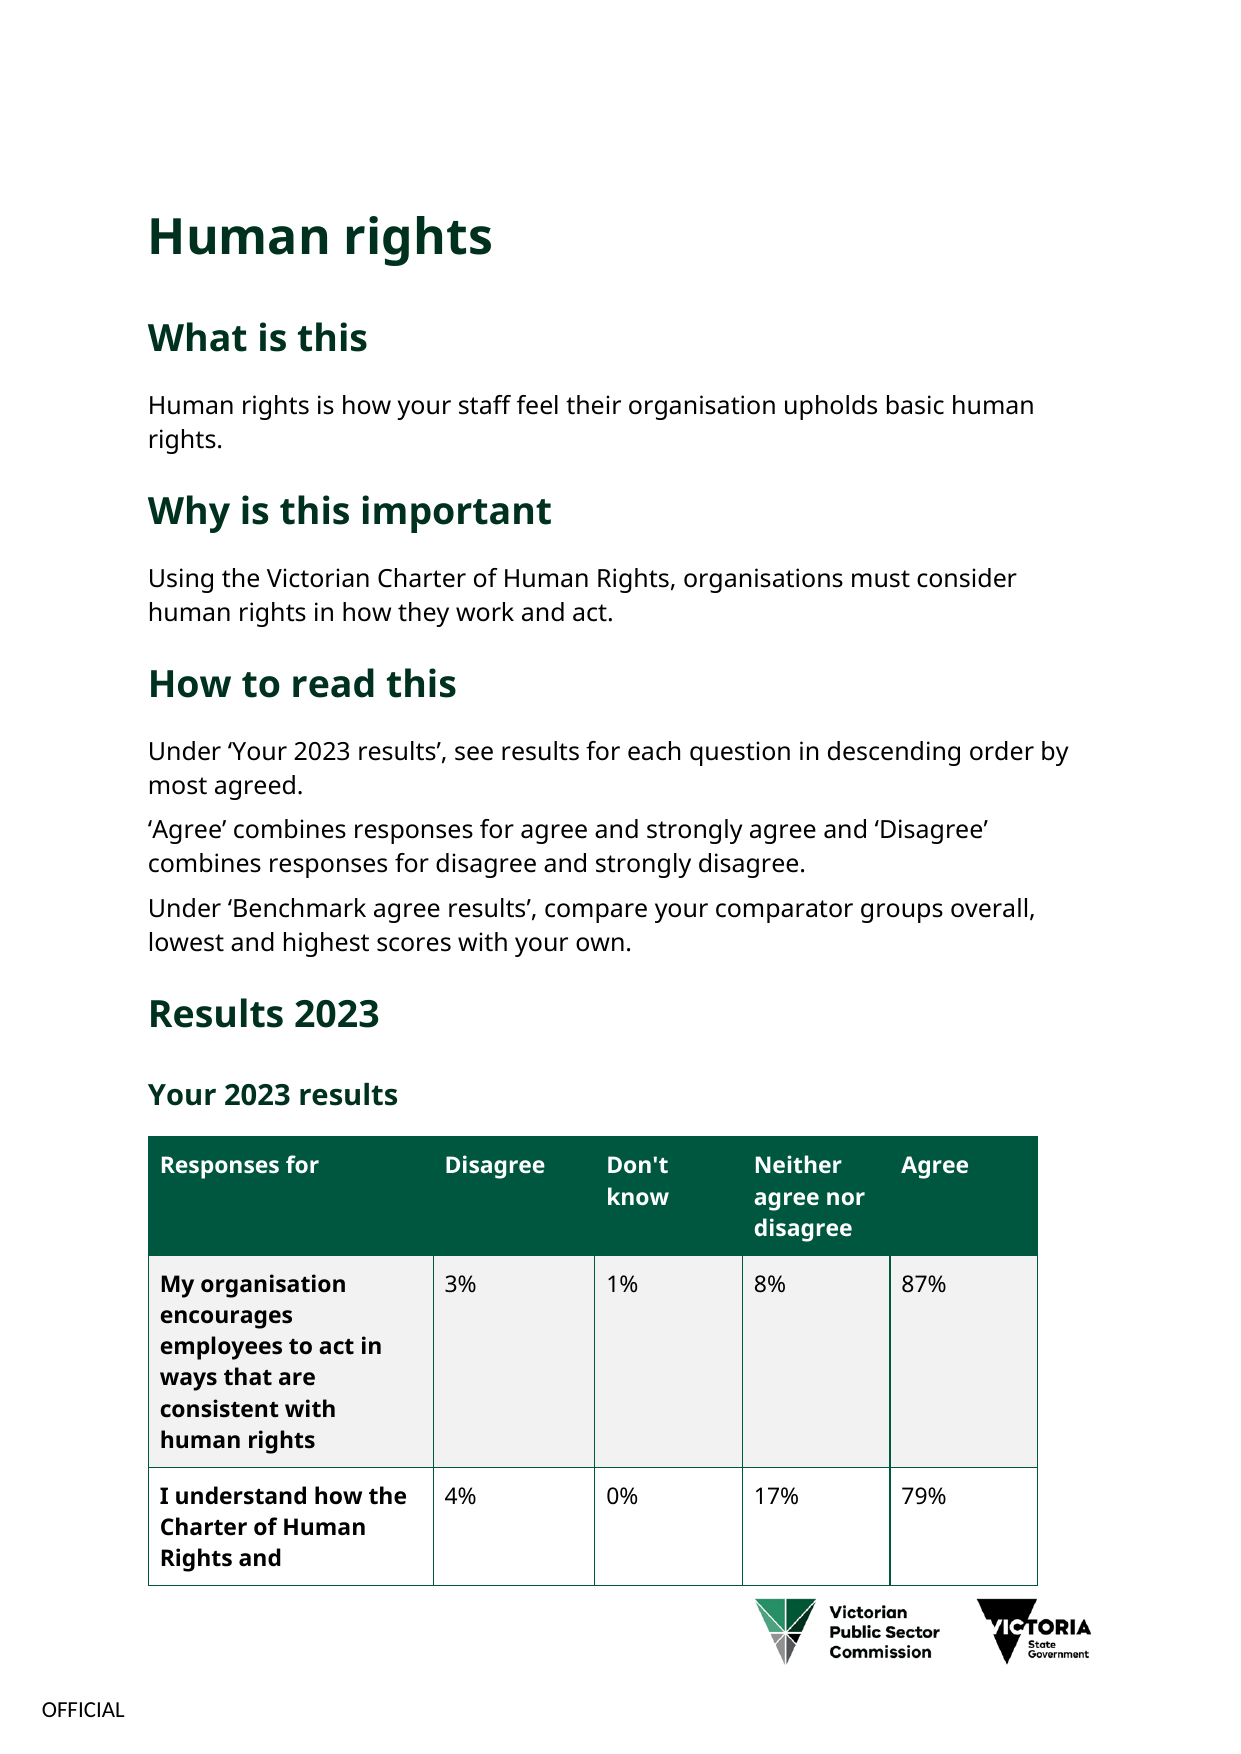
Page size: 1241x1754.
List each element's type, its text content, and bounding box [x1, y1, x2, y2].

subtitle How to read this [148, 658, 1092, 709]
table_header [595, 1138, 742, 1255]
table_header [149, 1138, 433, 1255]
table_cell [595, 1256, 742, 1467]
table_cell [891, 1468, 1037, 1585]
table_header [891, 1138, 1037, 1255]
picture [754, 1598, 1093, 1666]
subtitle Why is this important [148, 484, 1092, 536]
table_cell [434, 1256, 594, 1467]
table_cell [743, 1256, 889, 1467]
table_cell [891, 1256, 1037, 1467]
subtitle Your 2023 results [148, 1074, 1092, 1114]
subtitle What is this [148, 311, 1092, 362]
subtitle Human rights [148, 201, 1092, 269]
text ‘Agree’ combines responses for agree and strongly agree and ‘Disagree’ combines responses for disagree and strongly disagree. [148, 812, 1092, 880]
text Using the Victorian Charter of Human Rights, organisations must consider human rights in how they work and act. [148, 560, 1092, 628]
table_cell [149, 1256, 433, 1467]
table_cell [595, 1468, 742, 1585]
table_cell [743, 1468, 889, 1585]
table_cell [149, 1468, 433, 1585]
text Human rights is how your staff feel their organisation upholds basic human rights. [148, 387, 1092, 455]
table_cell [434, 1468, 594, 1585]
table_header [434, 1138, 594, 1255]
subtitle Results 2023 [148, 988, 1092, 1039]
text Under ‘Your 2023 results’, see results for each question in descending order by most agreed. [148, 733, 1092, 802]
text Under ‘Benchmark agree results’, compare your comparator groups overall, lowest and highest scores with your own. [148, 890, 1092, 958]
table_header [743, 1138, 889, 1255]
